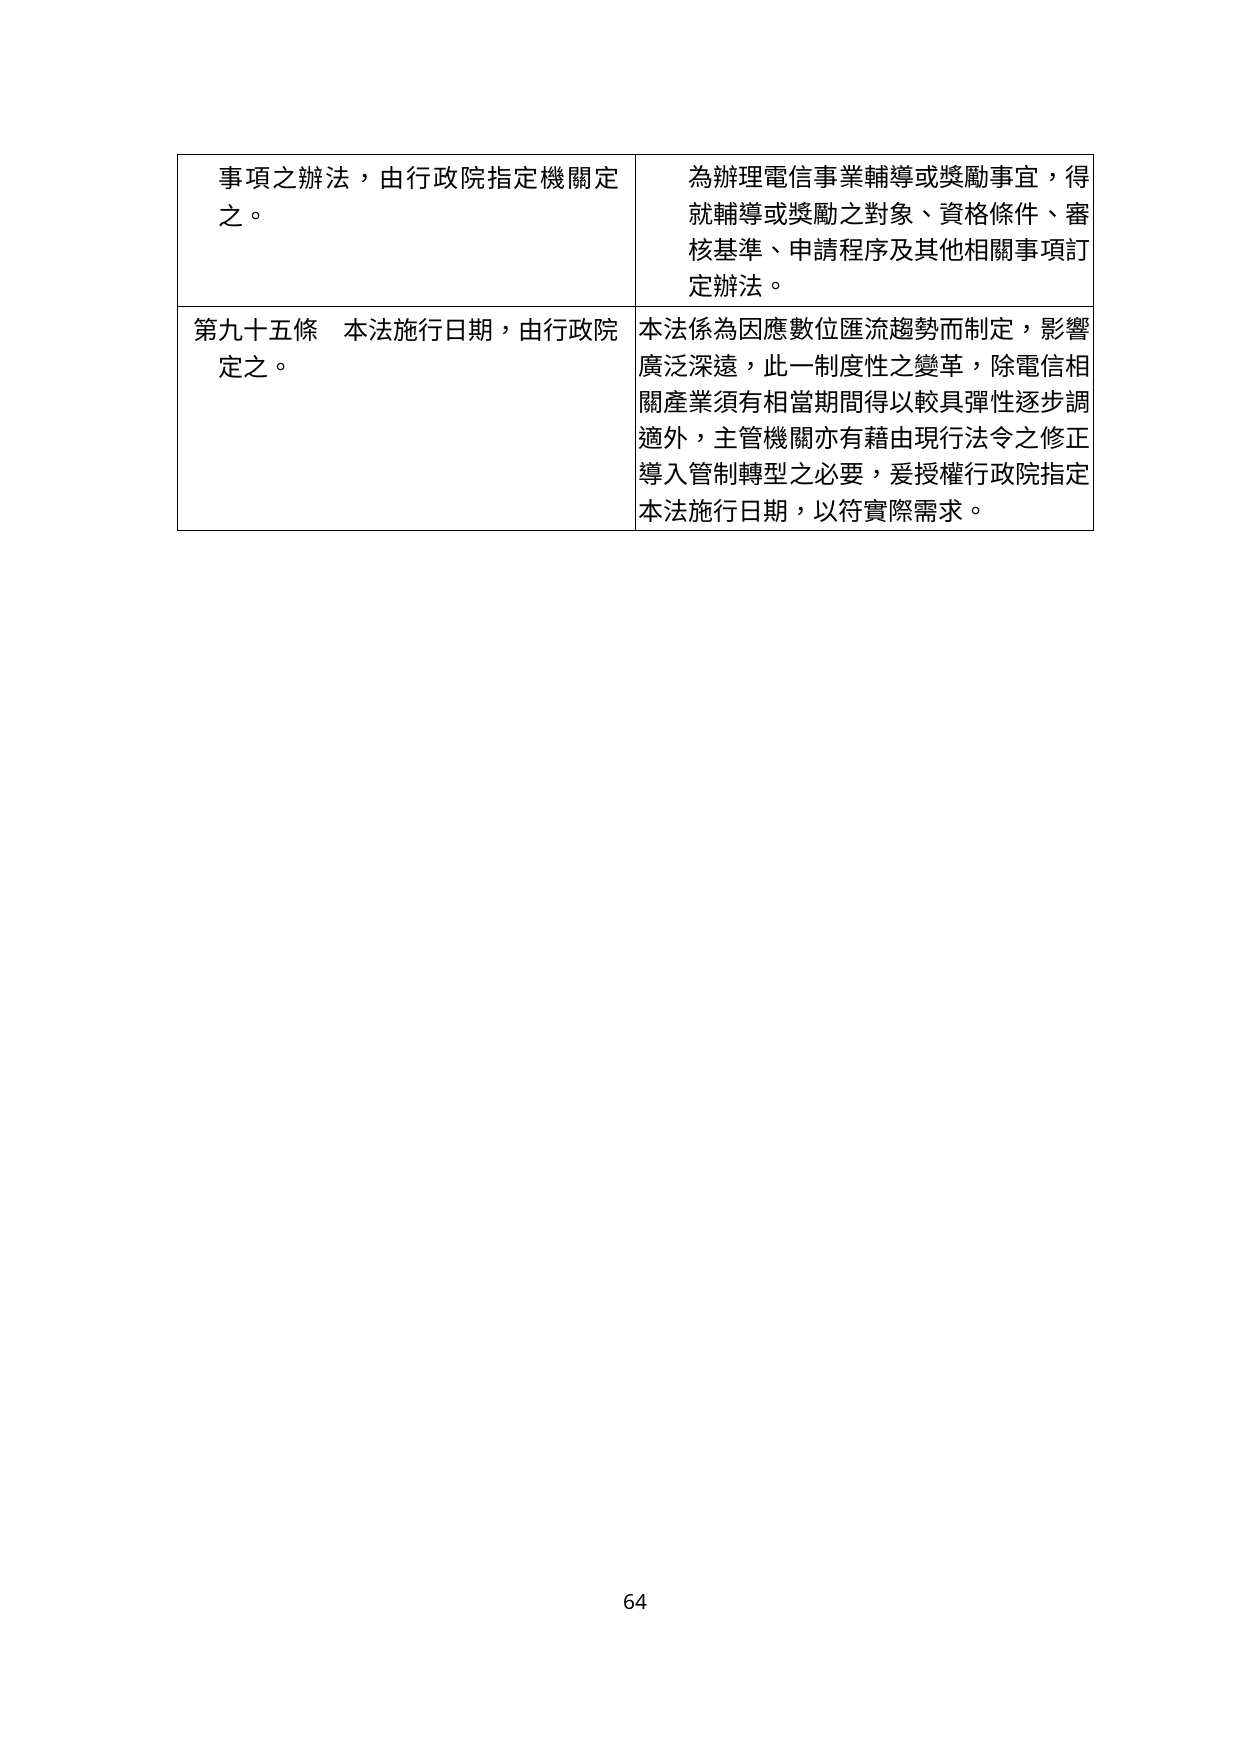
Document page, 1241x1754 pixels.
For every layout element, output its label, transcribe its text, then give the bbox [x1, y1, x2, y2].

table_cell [636, 155, 1093, 306]
table_cell 第九十五條 本法施行日期，由行政院定之。 [178, 307, 635, 530]
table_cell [178, 155, 635, 306]
table_cell 本法係為因應數位匯流趨勢而制定，影響廣泛深遠，此一制度性之變革，除電信相關產業須有相當期間得以較具彈性逐步調適外，主管機關亦有藉由現行法令之修正導入管制轉型之必要，爰授權行政院指定本法施行日期，以符實際需求。 [636, 307, 1093, 530]
